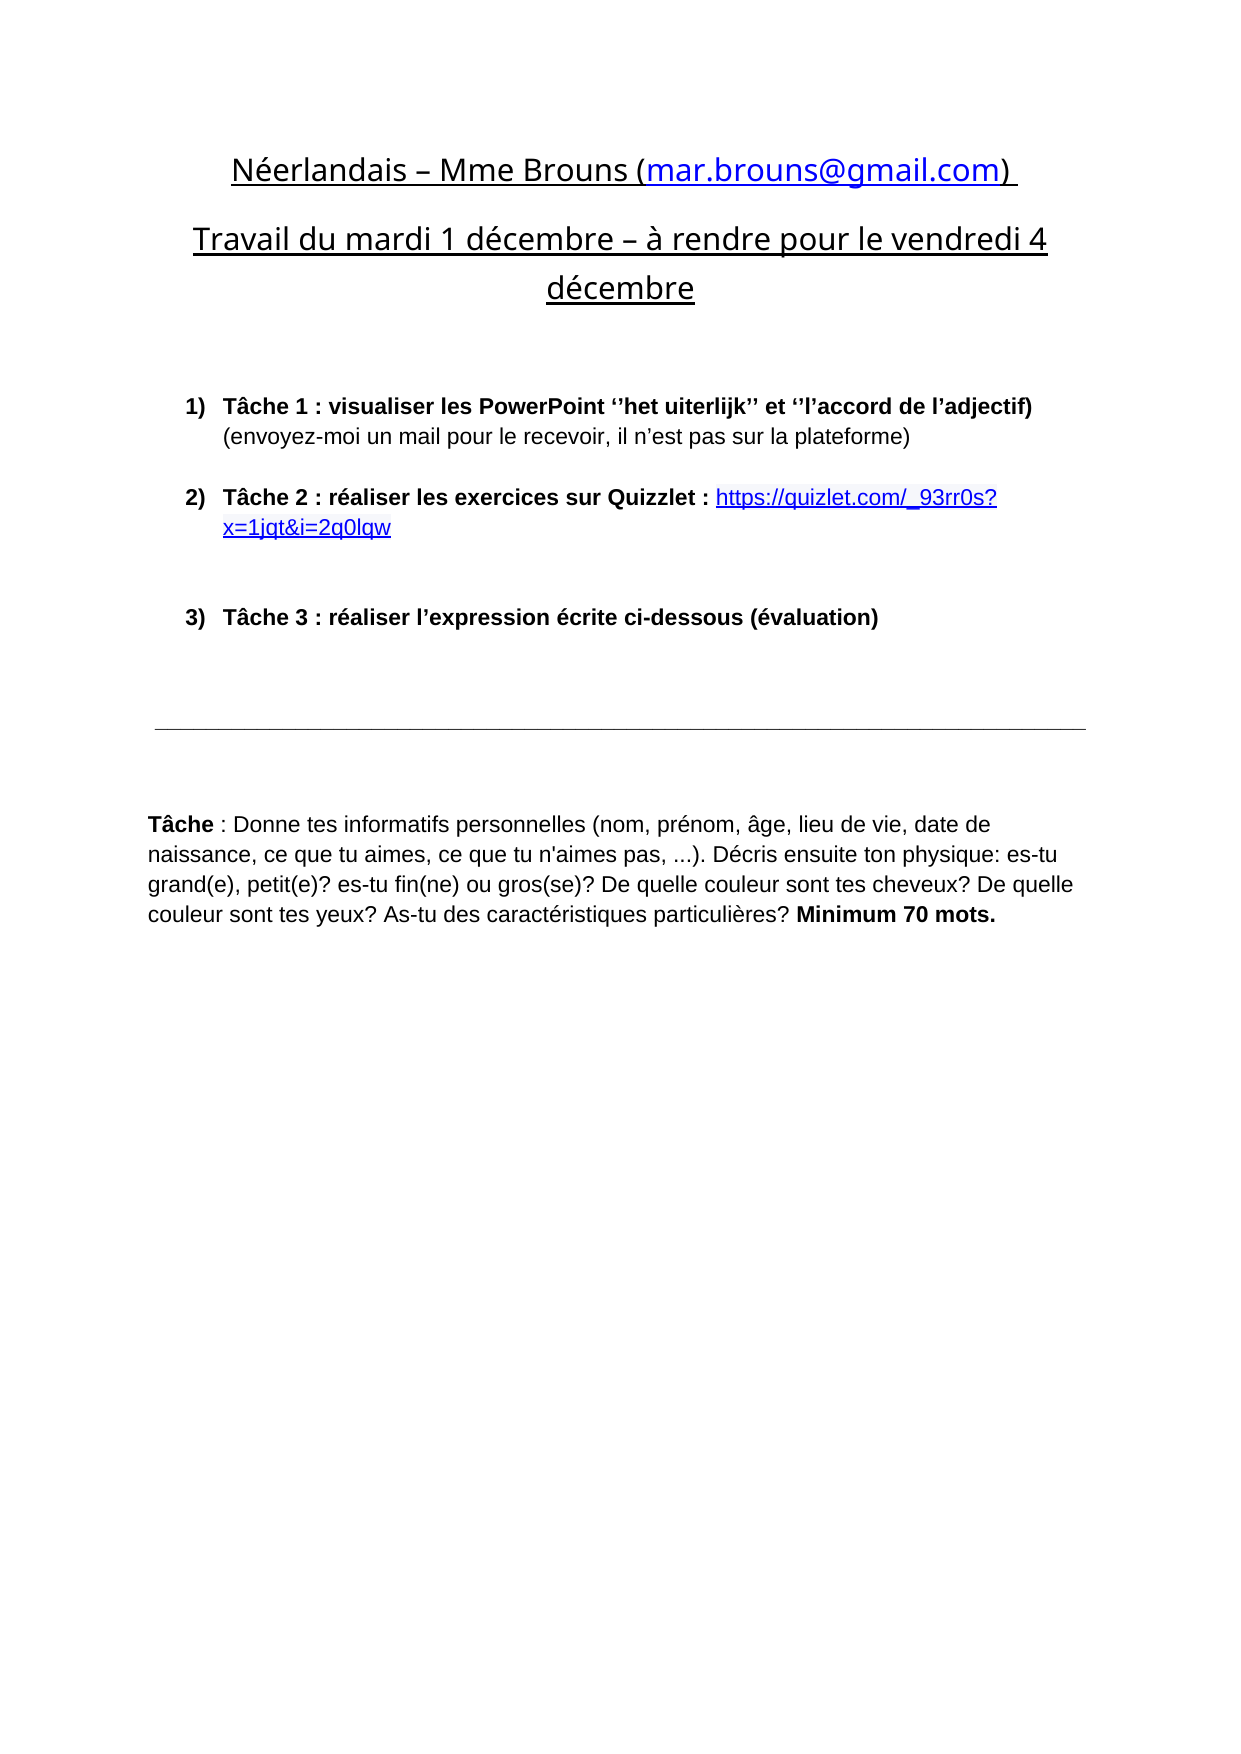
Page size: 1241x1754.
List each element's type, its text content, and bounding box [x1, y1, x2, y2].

list Tâche 1 : visualiser les PowerPoint ‘’het uiterlijk’’ et ‘’l’accord de l’adjectif) (envoyez-moi un mail pour le recevoir, il n’est pas sur la plateforme) [185, 393, 1093, 449]
text Travail du mardi 1 décembre – à rendre pour le vendredi 4 décembre [148, 217, 1093, 309]
text Néerlandais – Mme Brouns (mar.brouns@gmail.com) [148, 148, 1093, 190]
list Tâche 2 : réaliser les exercices sur Quizzlet : https://quizlet.com/_93rr0s?x=1jqt&i=2q0lqw [185, 483, 1093, 540]
text _________________________________________________________________________ [148, 706, 1093, 733]
text Tâche : Donne tes informatifs personnelles (nom, prénom, âge, lieu de vie, date de naissance, ce que tu aimes, ce que tu n'aimes pas, ...). Décris ensuite ton physique: es-tu grand(e), petit(e)? es-tu fin(ne) ou gros(se)? De quelle couleur sont tes cheveux? De quelle couleur sont tes yeux? As-tu des caractéristiques particulières? Minimum 70 mots. [148, 811, 1093, 927]
list Tâche 3 : réaliser l’expression écrite ci-dessous (évaluation) [185, 604, 1093, 631]
